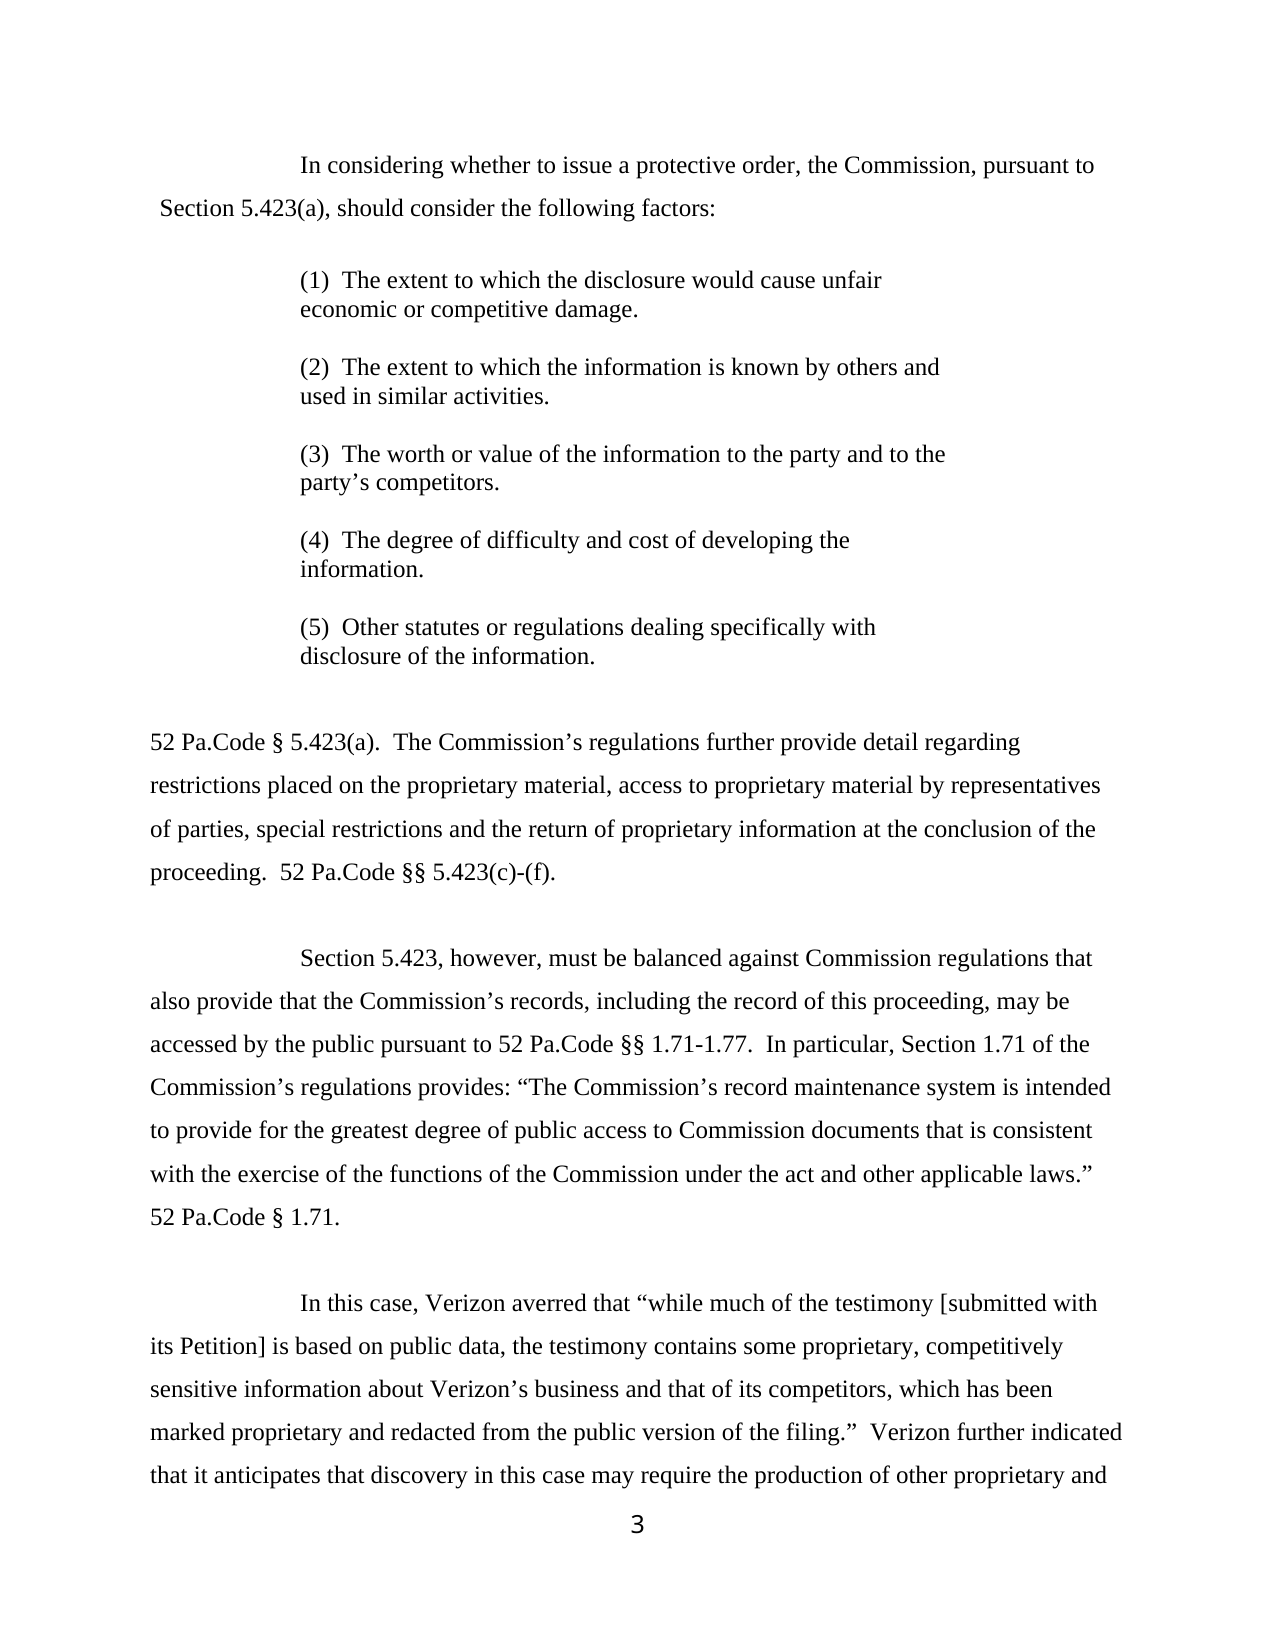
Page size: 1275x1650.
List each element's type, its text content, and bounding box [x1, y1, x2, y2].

text (4) The degree of difficulty and cost of developing the information. [300, 525, 966, 583]
text (1) The extent to which the disclosure would cause unfair economic or competitive damage. [300, 265, 966, 323]
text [150, 1288, 1125, 1489]
text (5) Other statutes or regulations dealing specifically with disclosure of the information. [300, 612, 966, 669]
text (3) The worth or value of the information to the party and to the party’s competitors. [300, 439, 966, 496]
text 52 Pa.Code § 5.423(a). The Commission’s regulations further provide detail regarding restrictions placed on the proprietary material, access to proprietary material by representatives of parties, special restrictions and the return of proprietary information at the conclusion of the proceeding. 52 Pa.Code §§ 5.423(c)-(f). [150, 727, 1125, 886]
text (2) The extent to which the information is known by others and used in similar activities. [300, 352, 966, 409]
text In considering whether to issue a protective order, the Commission, pursuant to Section 5.423(a), should consider the following factors: [159, 150, 1125, 222]
text Section 5.423, however, must be balanced against Commission regulations that also provide that the Commission’s records, including the record of this proceeding, may be accessed by the public pursuant to 52 Pa.Code §§ 1.71-1.77. In particular, Section 1.71 of the Commission’s regulations provides: “The Commission’s record maintenance system is intended to provide for the greatest degree of public access to Commission documents that is consistent with the exercise of the functions of the Commission under the act and other applicable laws.” 52 Pa.Code § 1.71. [150, 943, 1125, 1231]
